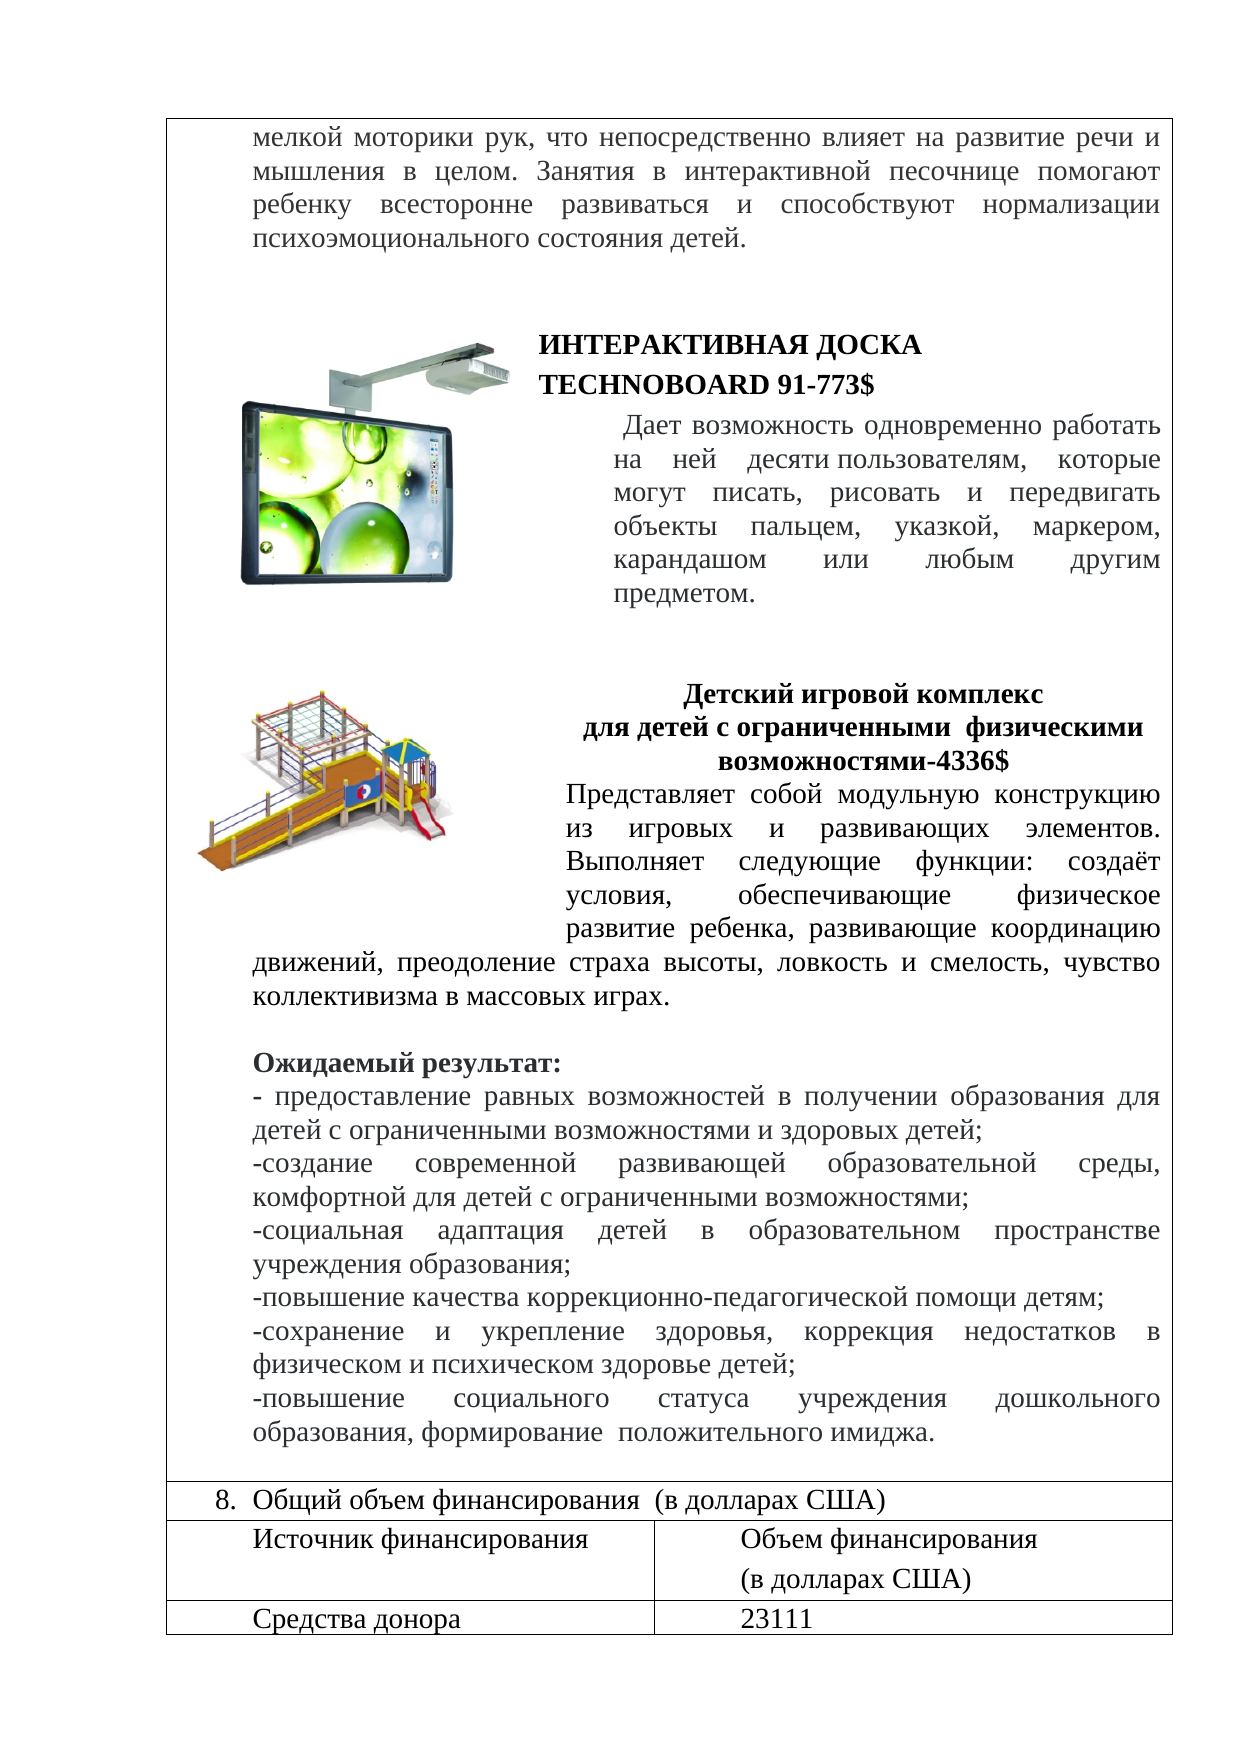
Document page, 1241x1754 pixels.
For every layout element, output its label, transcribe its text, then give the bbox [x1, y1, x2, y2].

picture [184, 635, 472, 924]
picture [217, 336, 520, 598]
table_cell Средства донора [167, 1601, 654, 1634]
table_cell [167, 119, 1172, 1481]
table_cell Объем финансирования (в долларах США) [655, 1521, 1172, 1600]
table_cell Общий объем финансирования (в долларах США) [167, 1482, 1172, 1520]
table_cell 23111 [655, 1601, 1172, 1634]
table_cell Источник финансирования [167, 1521, 654, 1600]
